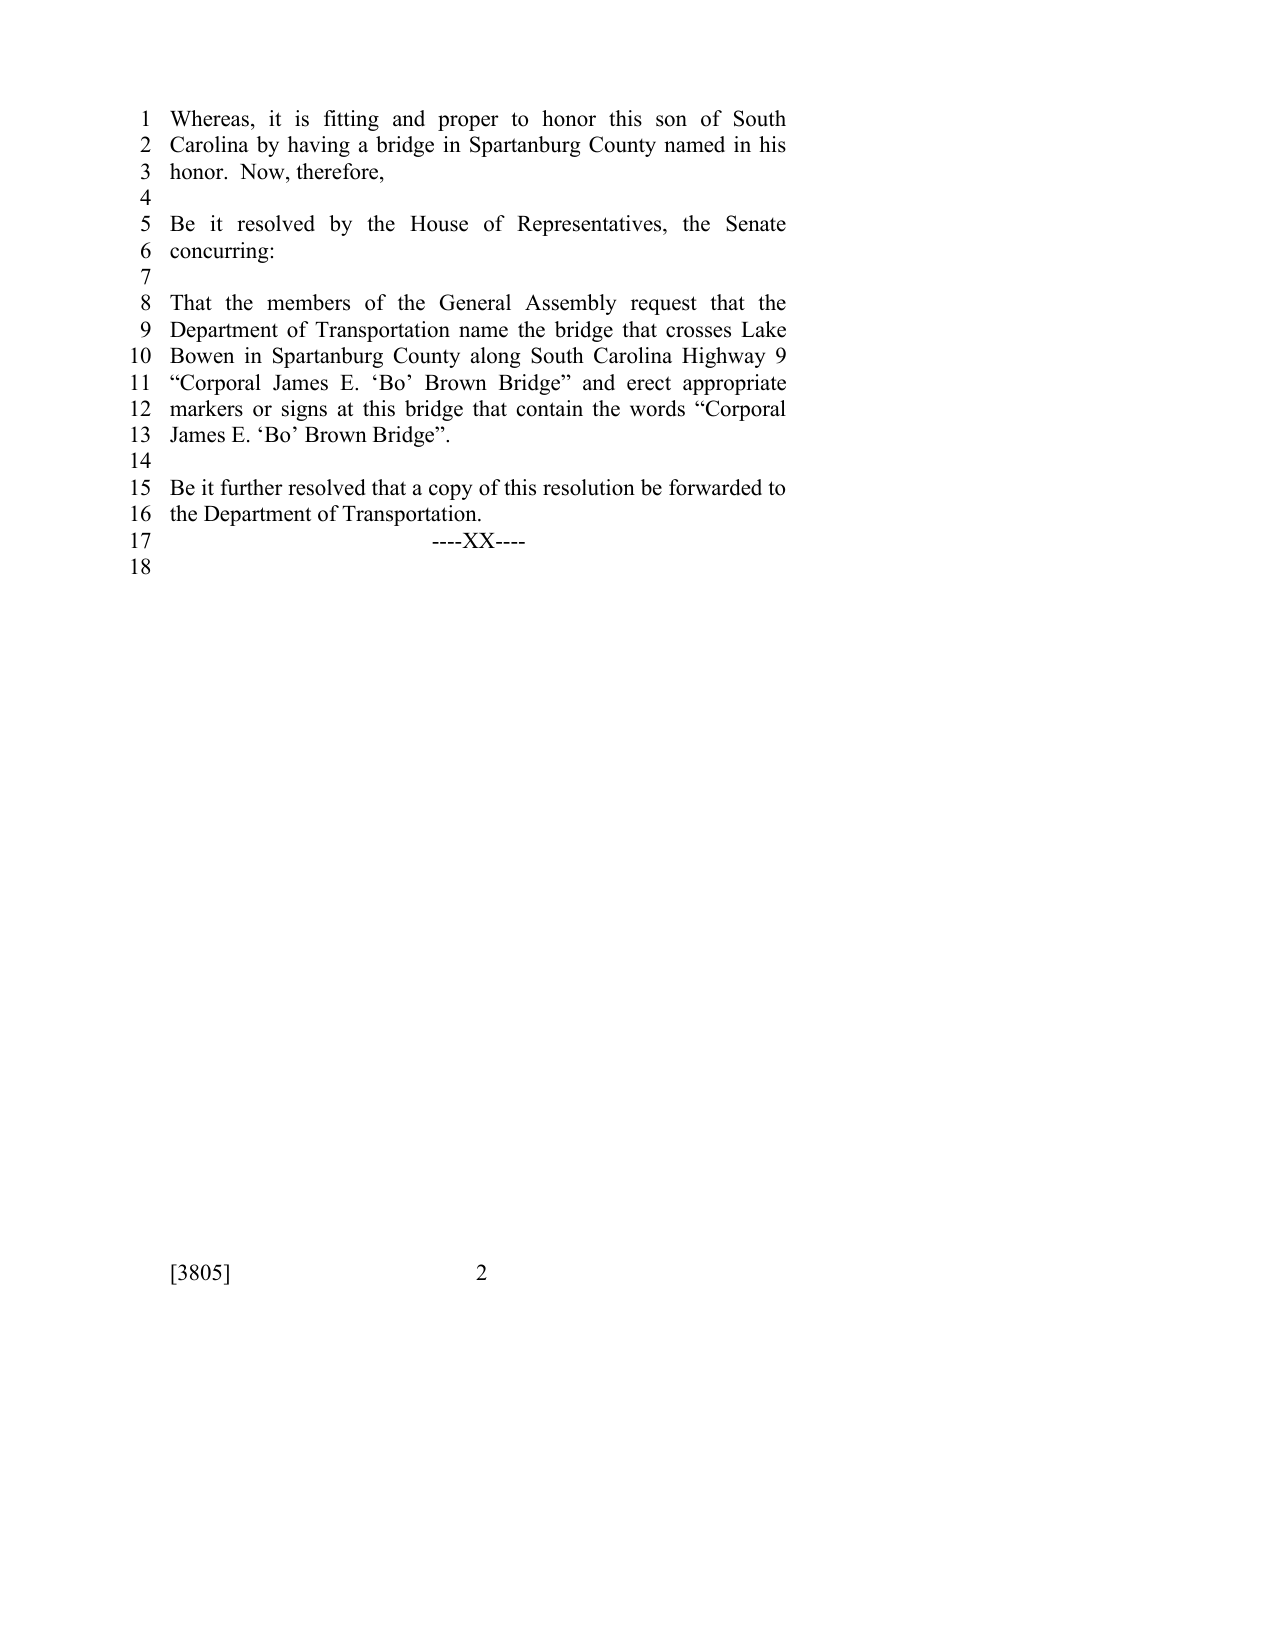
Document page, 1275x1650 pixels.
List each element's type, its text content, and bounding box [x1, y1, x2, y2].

text That the members of the General Assembly request that the Department of Transportation name the bridge that crosses Lake Bowen in Spartanburg County along South Carolina Highway 9 “Corporal James E. ‘Bo’ Brown Bridge” and erect appropriate markers or signs at this bridge that contain the words “Corporal James E. ‘Bo’ Brown Bridge”. [169, 289, 787, 448]
text Be it further resolved that a copy of this resolution be forwarded to the Department of Transportation. [169, 474, 787, 527]
text Whereas, it is fitting and proper to honor this son of South Carolina by having a bridge in Spartanburg County named in his honor. Now, therefore, [169, 105, 787, 184]
text ----XX---- [169, 527, 787, 553]
text Be it resolved by the House of Representatives, the Senate concurring: [169, 210, 787, 263]
